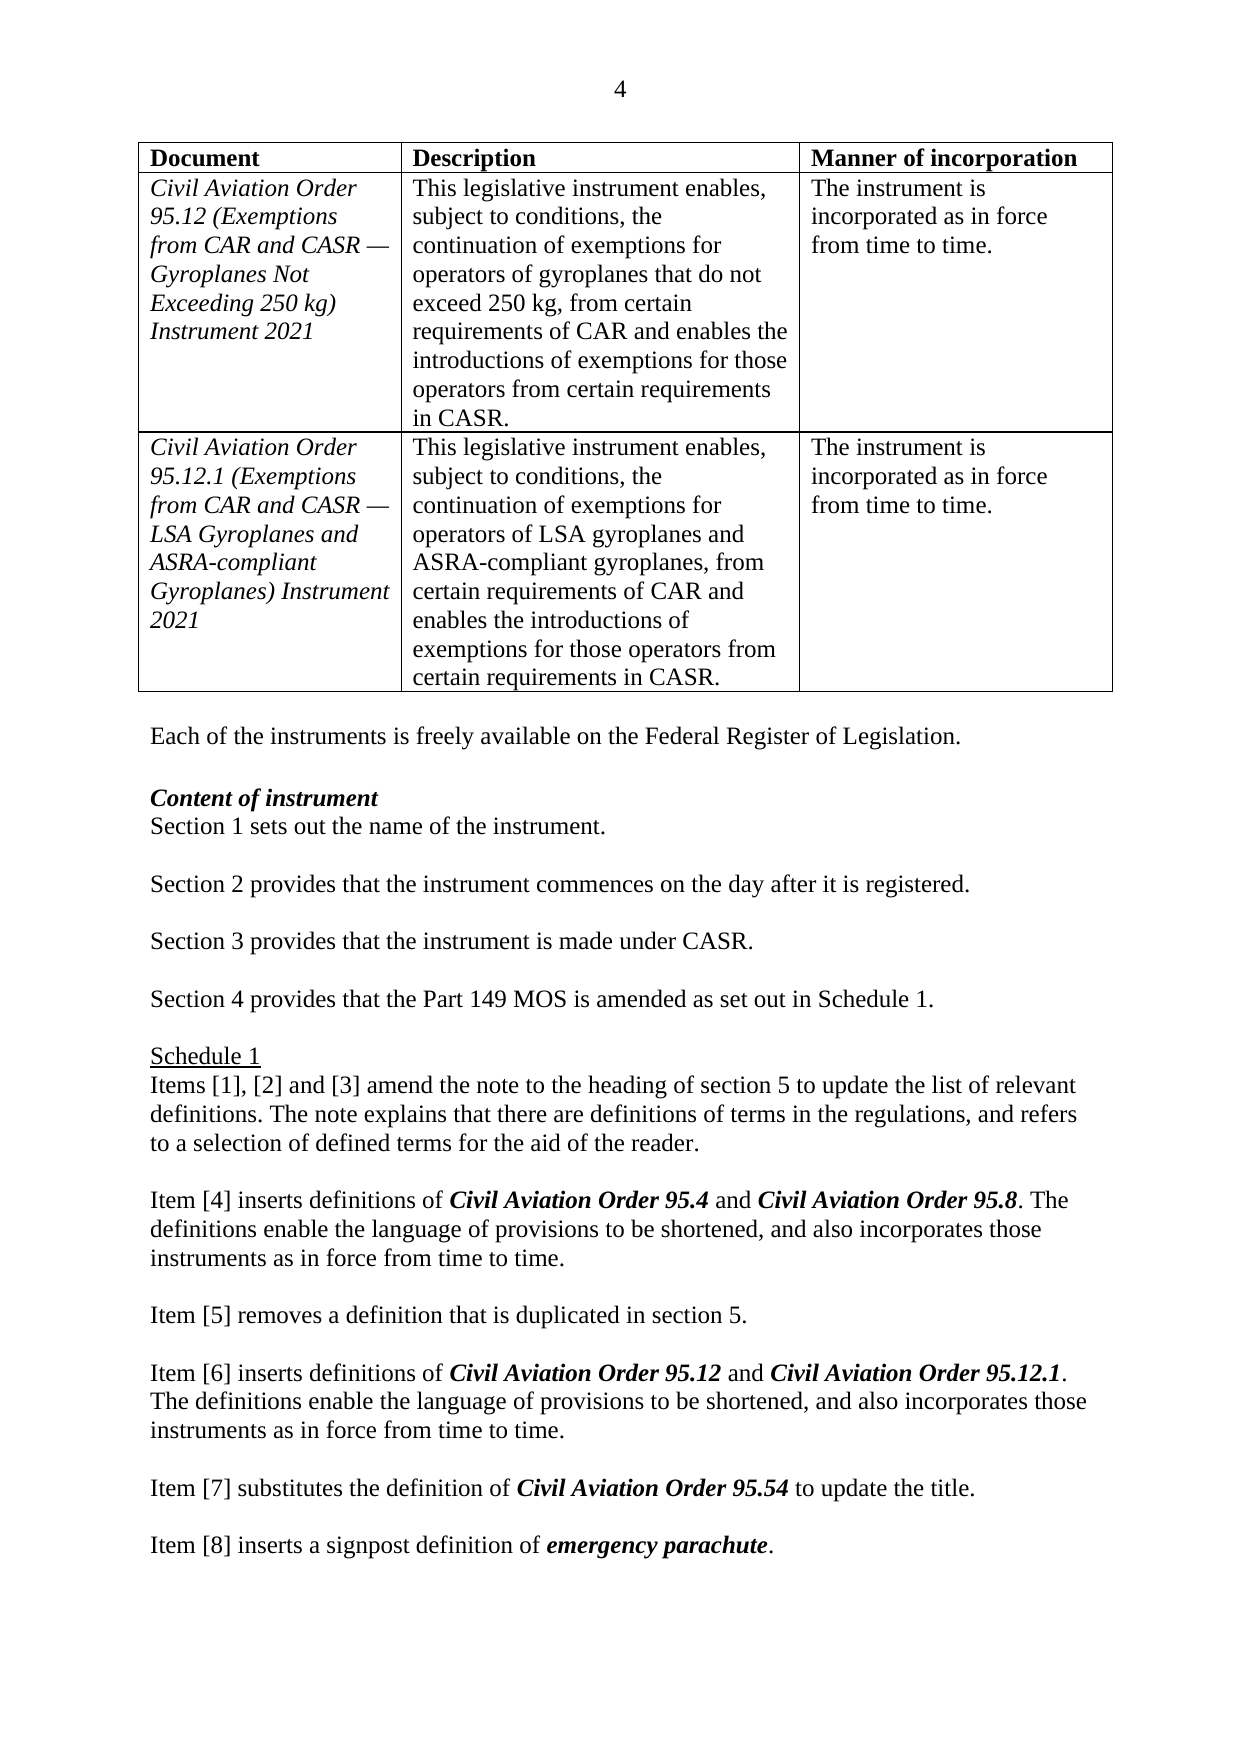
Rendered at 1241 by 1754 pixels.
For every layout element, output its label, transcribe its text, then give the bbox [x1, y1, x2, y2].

text Section 3 provides that the instrument is made under CASR. [150, 926, 1090, 955]
table_header Manner of incorporation [800, 143, 1112, 172]
table_cell Civil Aviation Order 95.12 (Exemptions from CAR and CASR — Gyroplanes Not Exceeding 250 kg) Instrument 2021 [139, 173, 401, 431]
table_cell The instrument is incorporated as in force from time to time. [800, 433, 1112, 691]
text Section 1 sets out the name of the instrument. [150, 811, 1090, 840]
text Item [5] removes a definition that is duplicated in section 5. [150, 1300, 1090, 1329]
text Item [6] inserts definitions of Civil Aviation Order 95.12 and Civil Aviation Order 95.12.1. The definitions enable the language of provisions to be shortened, and also incorporates those instruments as in force from time to time. [150, 1358, 1090, 1444]
text Section 4 provides that the Part 149 MOS is amended as set out in Schedule 1. [150, 984, 1090, 1013]
text Items [1], [2] and [3] amend the note to the heading of section 5 to update the list of relevant definitions. The note explains that there are definitions of terms in the regulations, and refers to a selection of defined terms for the aid of the reader. [150, 1070, 1090, 1156]
table_cell This legislative instrument enables, subject to conditions, the continuation of exemptions for operators of LSA gyroplanes and ASRA-compliant gyroplanes, from certain requirements of CAR and enables the introductions of exemptions for those operators from certain requirements in CASR. [402, 433, 799, 691]
text Item [7] substitutes the definition of Civil Aviation Order 95.54 to update the title. [150, 1473, 1090, 1501]
text Item [8] inserts a signpost definition of emergency parachute. [150, 1530, 1090, 1559]
text Content of instrument [150, 783, 1090, 811]
table_header Document [139, 143, 401, 172]
text Schedule 1 [150, 1041, 1090, 1070]
table_cell Civil Aviation Order 95.12.1 (Exemptions from CAR and CASR — LSA Gyroplanes and ASRA-compliant Gyroplanes) Instrument 2021 [139, 433, 401, 691]
table_cell This legislative instrument enables, subject to conditions, the continuation of exemptions for operators of gyroplanes that do not exceed 250 kg, from certain requirements of CAR and enables the introductions of exemptions for those operators from certain requirements in CASR. [402, 173, 799, 431]
text Each of the instruments is freely available on the Federal Register of Legislation. [150, 721, 1090, 750]
text Section 2 provides that the instrument commences on the day after it is registered. [150, 869, 1090, 898]
text Item [4] inserts definitions of Civil Aviation Order 95.4 and Civil Aviation Order 95.8. The definitions enable the language of provisions to be shortened, and also incorporates those instruments as in force from time to time. [150, 1185, 1090, 1271]
table_header Description [402, 143, 799, 172]
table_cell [800, 173, 1112, 431]
